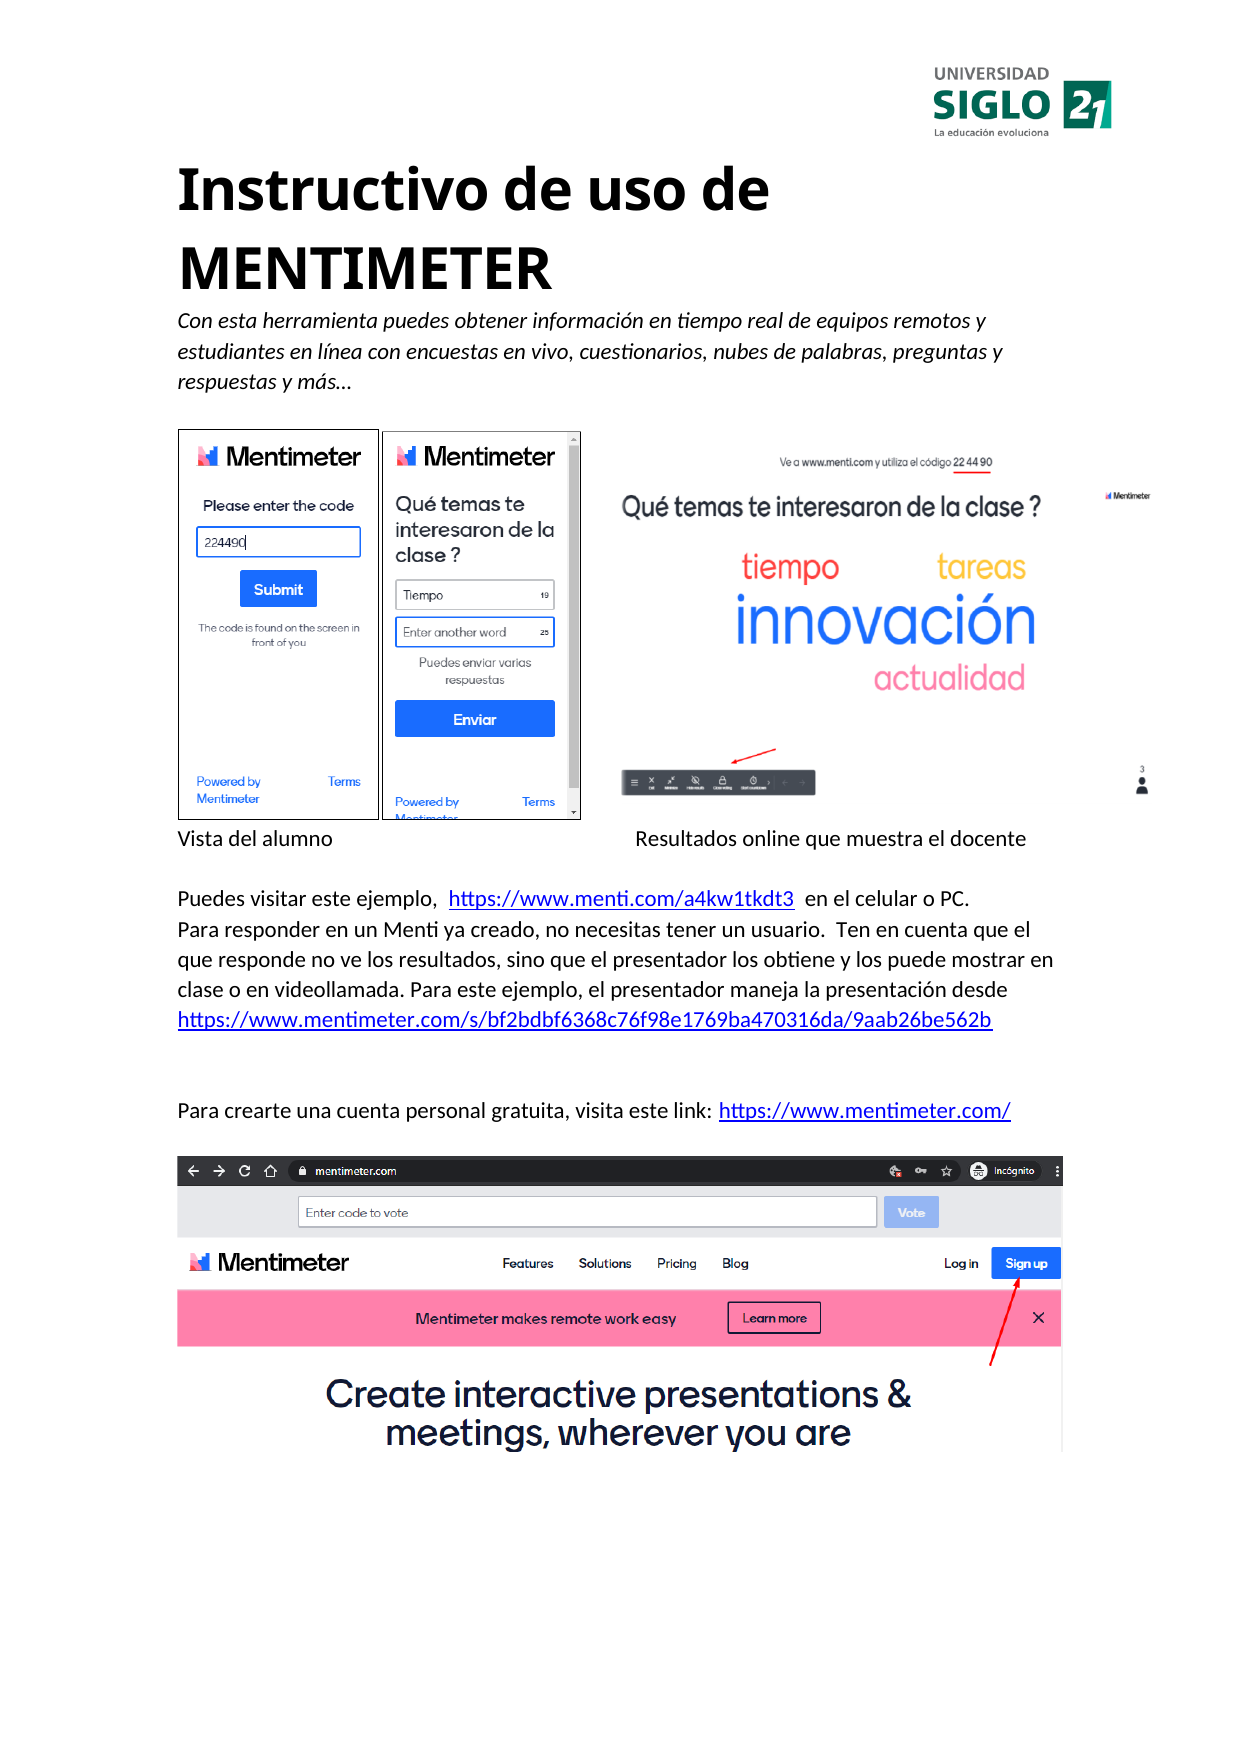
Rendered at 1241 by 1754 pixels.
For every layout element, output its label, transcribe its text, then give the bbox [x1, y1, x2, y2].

text Para crearte una cuenta personal gratuita, visita este link: https://www.mentimeter.com/ [177, 1096, 1063, 1124]
text Para responder en un Menti ya creado, no necesitas tener un usuario. Ten en cuenta que el que responde no ve los resultados, sino que el presentador los obtiene y los puede mostrar en clase o en videollamada. Para este ejemplo, el presentador maneja la presentación desde https://www.mentimeter.com/s/bf2bdbf6368c76f98e1769ba470316da/9aab26be562b [177, 915, 1063, 1033]
picture [177, 1156, 1063, 1452]
title Instructivo de uso de MENTIMETER [177, 148, 1063, 307]
text Con esta herramienta puedes obtener información en tiempo real de equipos remotos y estudiantes en línea con encuestas en vivo, cuestionarios, nubes de palabras, preguntas y respuestas y más… [177, 307, 1063, 395]
picture [626, 456, 1148, 795]
picture [929, 58, 1114, 145]
text Puedes visitar este ejemplo, https://www.menti.com/a4kw1tkdt3 en el celular o PC. [177, 884, 1063, 913]
text Vista del alumno Resultados online que muestra el docente [177, 824, 1063, 852]
picture [177, 427, 583, 822]
